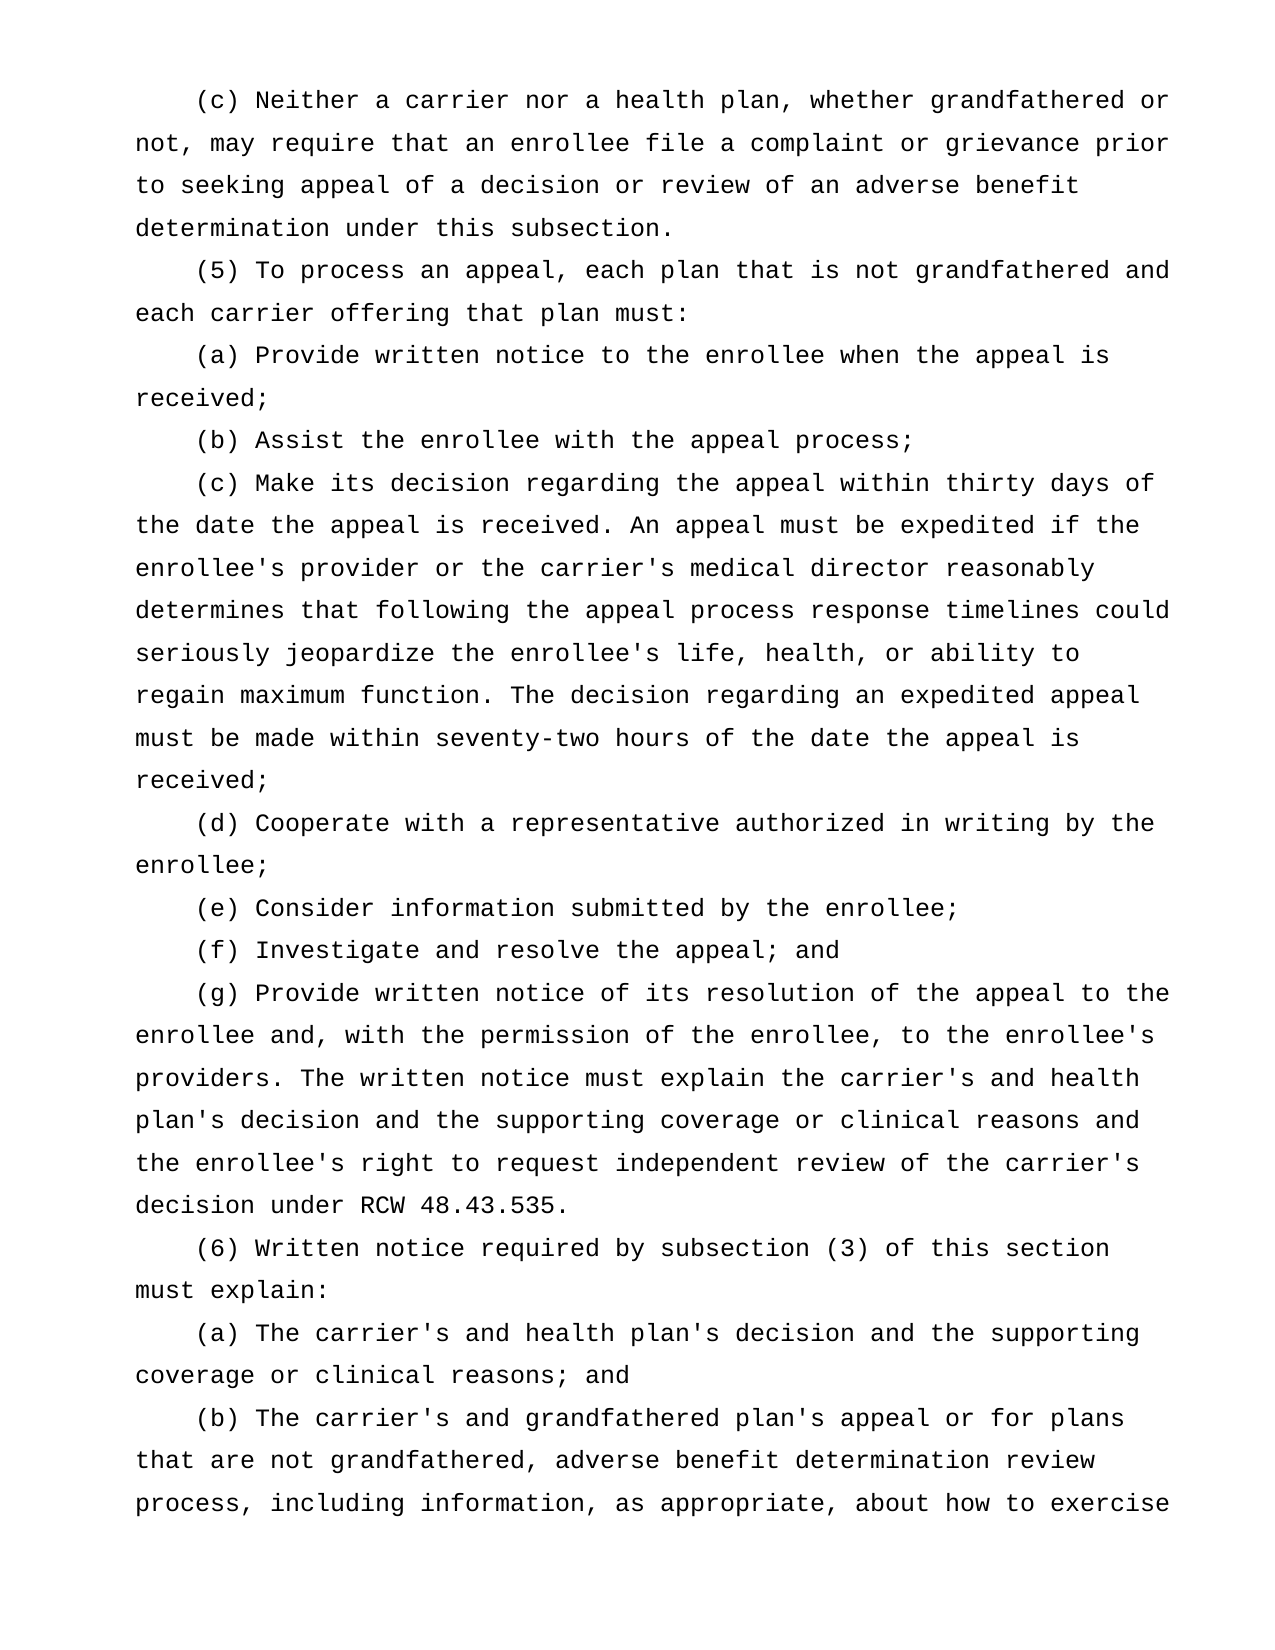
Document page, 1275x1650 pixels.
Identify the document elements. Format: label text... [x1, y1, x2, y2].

text (d) Cooperate with a representative authorized in writing by the enrollee; [135, 797, 1170, 882]
text (c) Neither a carrier nor a health plan, whether grandfathered or not, may require that an enrollee file a complaint or grievance prior to seeking appeal of a decision or review of an adverse benefit determination under this subsection. [135, 75, 1170, 245]
text (b) Assist the enrollee with the appeal process; [135, 415, 1170, 457]
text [135, 1392, 1170, 1520]
text (6) Written notice required by subsection (3) of this section must explain: [135, 1222, 1170, 1307]
text (g) Provide written notice of its resolution of the appeal to the enrollee and, with the permission of the enrollee, to the enrollee's providers. The written notice must explain the carrier's and health plan's decision and the supporting coverage or clinical reasons and the enrollee's right to request independent review of the carrier's decision under RCW 48.43.535. [135, 967, 1170, 1222]
text (a) Provide written notice to the enrollee when the appeal is received; [135, 330, 1170, 415]
text (a) The carrier's and health plan's decision and the supporting coverage or clinical reasons; and [135, 1307, 1170, 1392]
text (e) Consider information submitted by the enrollee; [135, 882, 1170, 925]
text (f) Investigate and resolve the appeal; and [135, 925, 1170, 967]
text (5) To process an appeal, each plan that is not grandfathered and each carrier offering that plan must: [135, 245, 1170, 330]
text (c) Make its decision regarding the appeal within thirty days of the date the appeal is received. An appeal must be expedited if the enrollee's provider or the carrier's medical director reasonably determines that following the appeal process response timelines could seriously jeopardize the enrollee's life, health, or ability to regain maximum function. The decision regarding an expedited appeal must be made within seventy-two hours of the date the appeal is received; [135, 457, 1170, 797]
